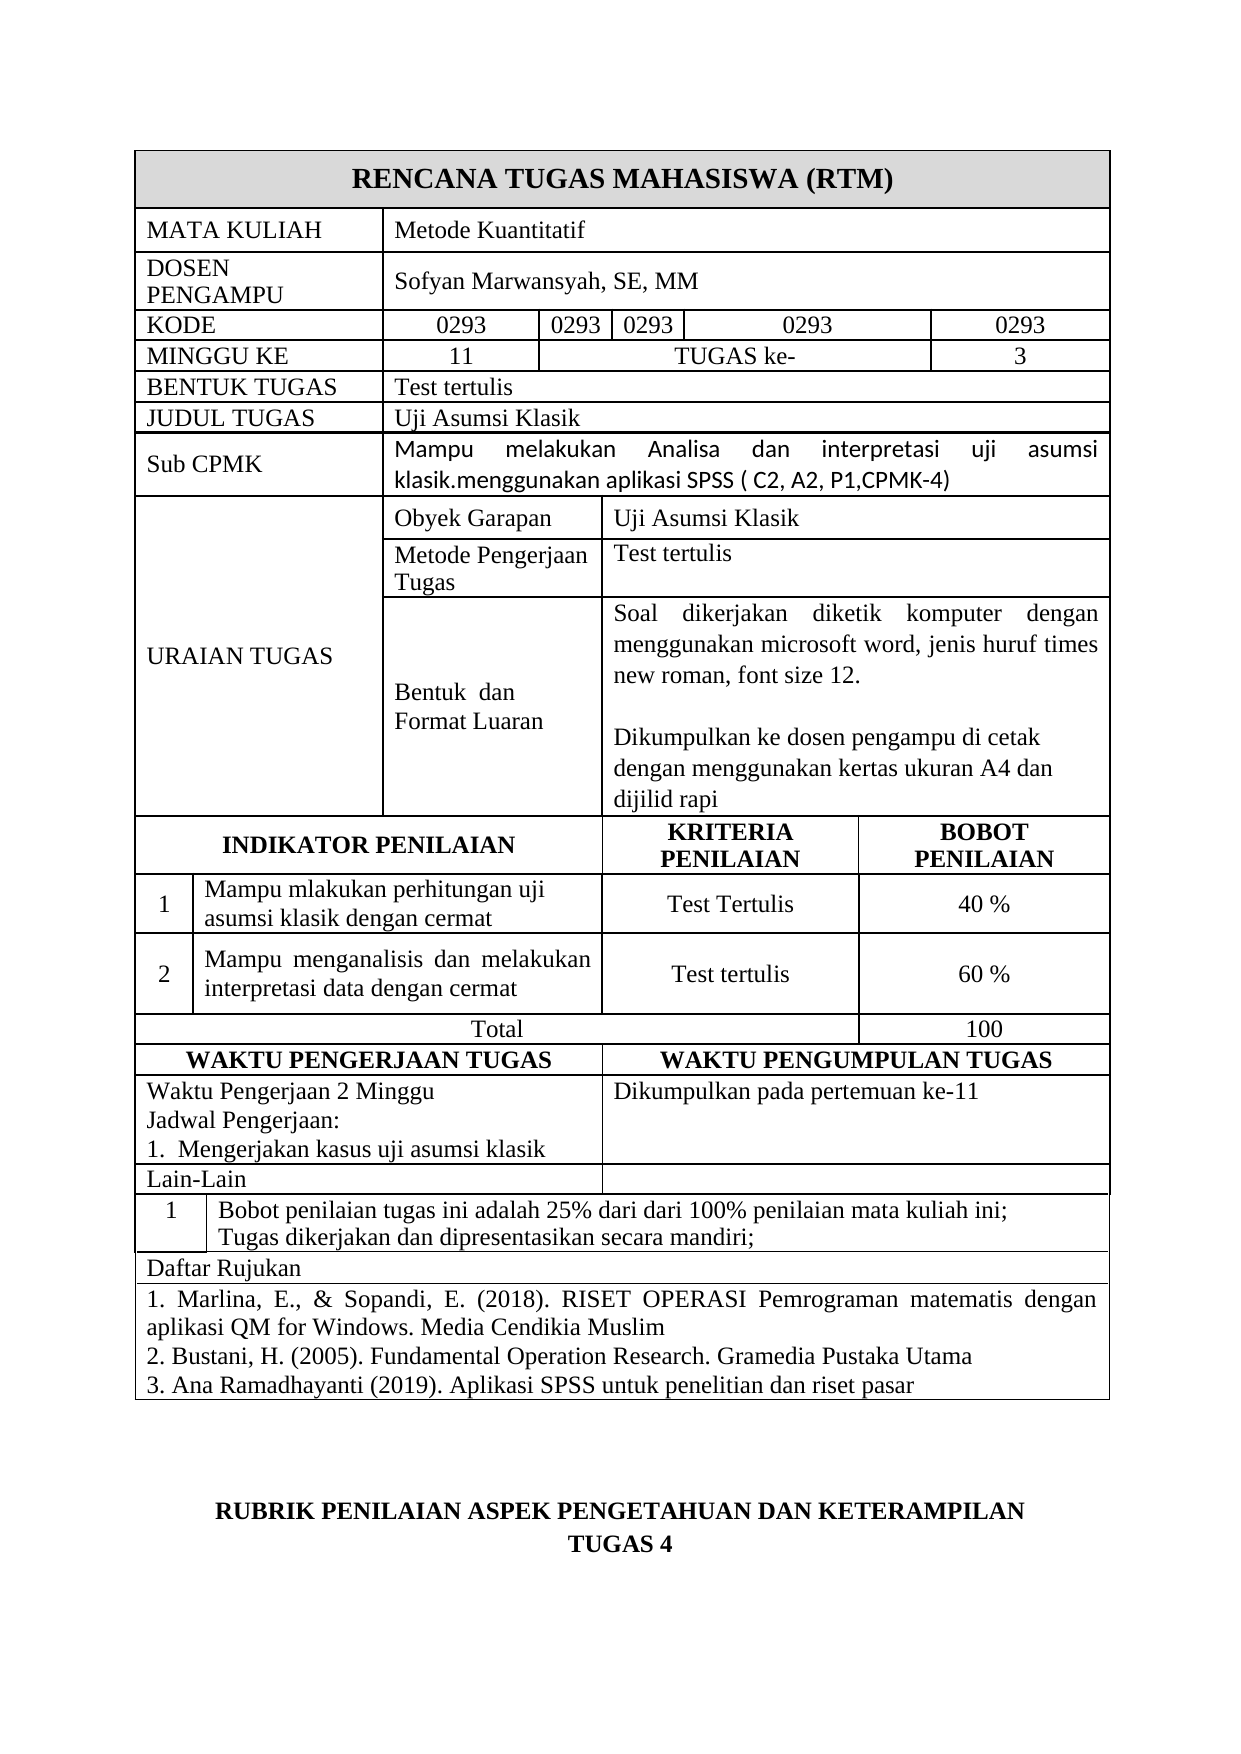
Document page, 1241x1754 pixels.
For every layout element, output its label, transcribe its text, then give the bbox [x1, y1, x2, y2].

table_cell Metode Kuantitatif [384, 209, 1109, 251]
table_cell 1 [136, 1195, 206, 1251]
text RUBRIK PENILAIAN ASPEK PENGETAHUAN DAN KETERAMPILAN [150, 1496, 1090, 1525]
table_cell Total [136, 1015, 858, 1043]
table_cell WAKTU PENGERJAAN TUGAS [136, 1045, 602, 1074]
table_cell 1 [136, 875, 192, 932]
table_cell 2 [136, 934, 192, 1012]
table_cell Sofyan Marwansyah, SE, MM [384, 253, 1109, 308]
table_cell 1. Marlina, E., & Sopandi, E. (2018). RISET OPERASI Pemrograman matematis dengan aplikasi QM for Windows. Media Cendikia Muslim 2. Bustani, H. (2005). Fundamental Operation Research. Gramedia Pustaka Utama 3. Ana Ramadhayanti (2019). Aplikasi SPSS untuk penelitian dan riset pasar [136, 1283, 1109, 1399]
table_cell Bobot penilaian tugas ini adalah 25% dari dari 100% penilaian mata kuliah ini; Tugas dikerjakan dan dipresentasikan secara mandiri; [207, 1193, 1109, 1251]
table_cell TUGAS ke- [540, 341, 930, 370]
table_cell JUDUL TUGAS [136, 403, 382, 431]
table_cell Obyek Garapan [384, 497, 601, 538]
table_cell 0293 [613, 311, 683, 339]
table_cell 0293 [932, 311, 1109, 339]
table_cell 11 [384, 341, 538, 370]
table_cell WAKTU PENGUMPULAN TUGAS [603, 1045, 1109, 1074]
table_cell 100 [860, 1015, 1109, 1043]
table_cell DOSEN PENGAMPU [136, 253, 382, 308]
table_cell URAIAN TUGAS [136, 497, 382, 815]
table_cell Bentuk dan Format Luaran [384, 598, 601, 815]
table_cell MINGGU KE [136, 341, 382, 370]
table_cell MATA KULIAH [136, 209, 382, 251]
table_cell 0293 [540, 311, 611, 339]
table_cell Mampu menganalisis dan melakukan interpretasi data dengan cermat [194, 934, 601, 1012]
table_cell Uji Asumsi Klasik [603, 497, 1109, 538]
table_cell INDIKATOR PENILAIAN [136, 817, 602, 872]
table_cell KRITERIA PENILAIAN [603, 817, 858, 872]
table_cell Daftar Rujukan [136, 1251, 1109, 1283]
table_cell Sub CPMK [136, 434, 382, 494]
table_cell KODE [136, 311, 382, 339]
table_cell BOBOT PENILAIAN [859, 817, 1109, 872]
table_cell [603, 1165, 1109, 1193]
table_cell Test tertulis [603, 540, 1109, 596]
table_cell Mampu mlakukan perhitungan uji asumsi klasik dengan cermat [194, 875, 601, 932]
table_cell Test tertulis [603, 934, 858, 1012]
table_cell Mampu melakukan Analisa dan interpretasi uji asumsi klasik.menggunakan aplikasi SPSS ( C2, A2, P1,CPMK-4) [384, 434, 1109, 494]
text TUGAS 4 [150, 1529, 1090, 1558]
table_cell 40 % [860, 875, 1109, 932]
table_cell BENTUK TUGAS [136, 372, 382, 401]
table_cell 3 [932, 341, 1109, 370]
table_cell Metode Pengerjaan Tugas [384, 540, 601, 596]
table_cell 0293 [384, 311, 538, 339]
table_cell 60 % [860, 934, 1109, 1012]
table_cell Test tertulis [384, 372, 1109, 401]
table_cell Uji Asumsi Klasik [384, 403, 1109, 431]
table_cell Soal dikerjakan diketik komputer dengan menggunakan microsoft word, jenis huruf times new roman, font size 12. Dikumpulkan ke dosen pengampu di cetak dengan menggunakan kertas ukuran A4 dan dijilid rapi [603, 598, 1109, 815]
table_cell Dikumpulkan pada pertemuan ke-11 [603, 1076, 1109, 1162]
table_cell Test Tertulis [603, 875, 858, 932]
table_cell Lain-Lain [136, 1165, 602, 1193]
table_cell RENCANA TUGAS MAHASISWA (RTM) [136, 151, 1109, 207]
table_cell 0293 [685, 311, 930, 339]
table_cell Waktu Pengerjaan 2 Minggu Jadwal Pengerjaan: 1. Mengerjakan kasus uji asumsi klasik [136, 1076, 602, 1162]
